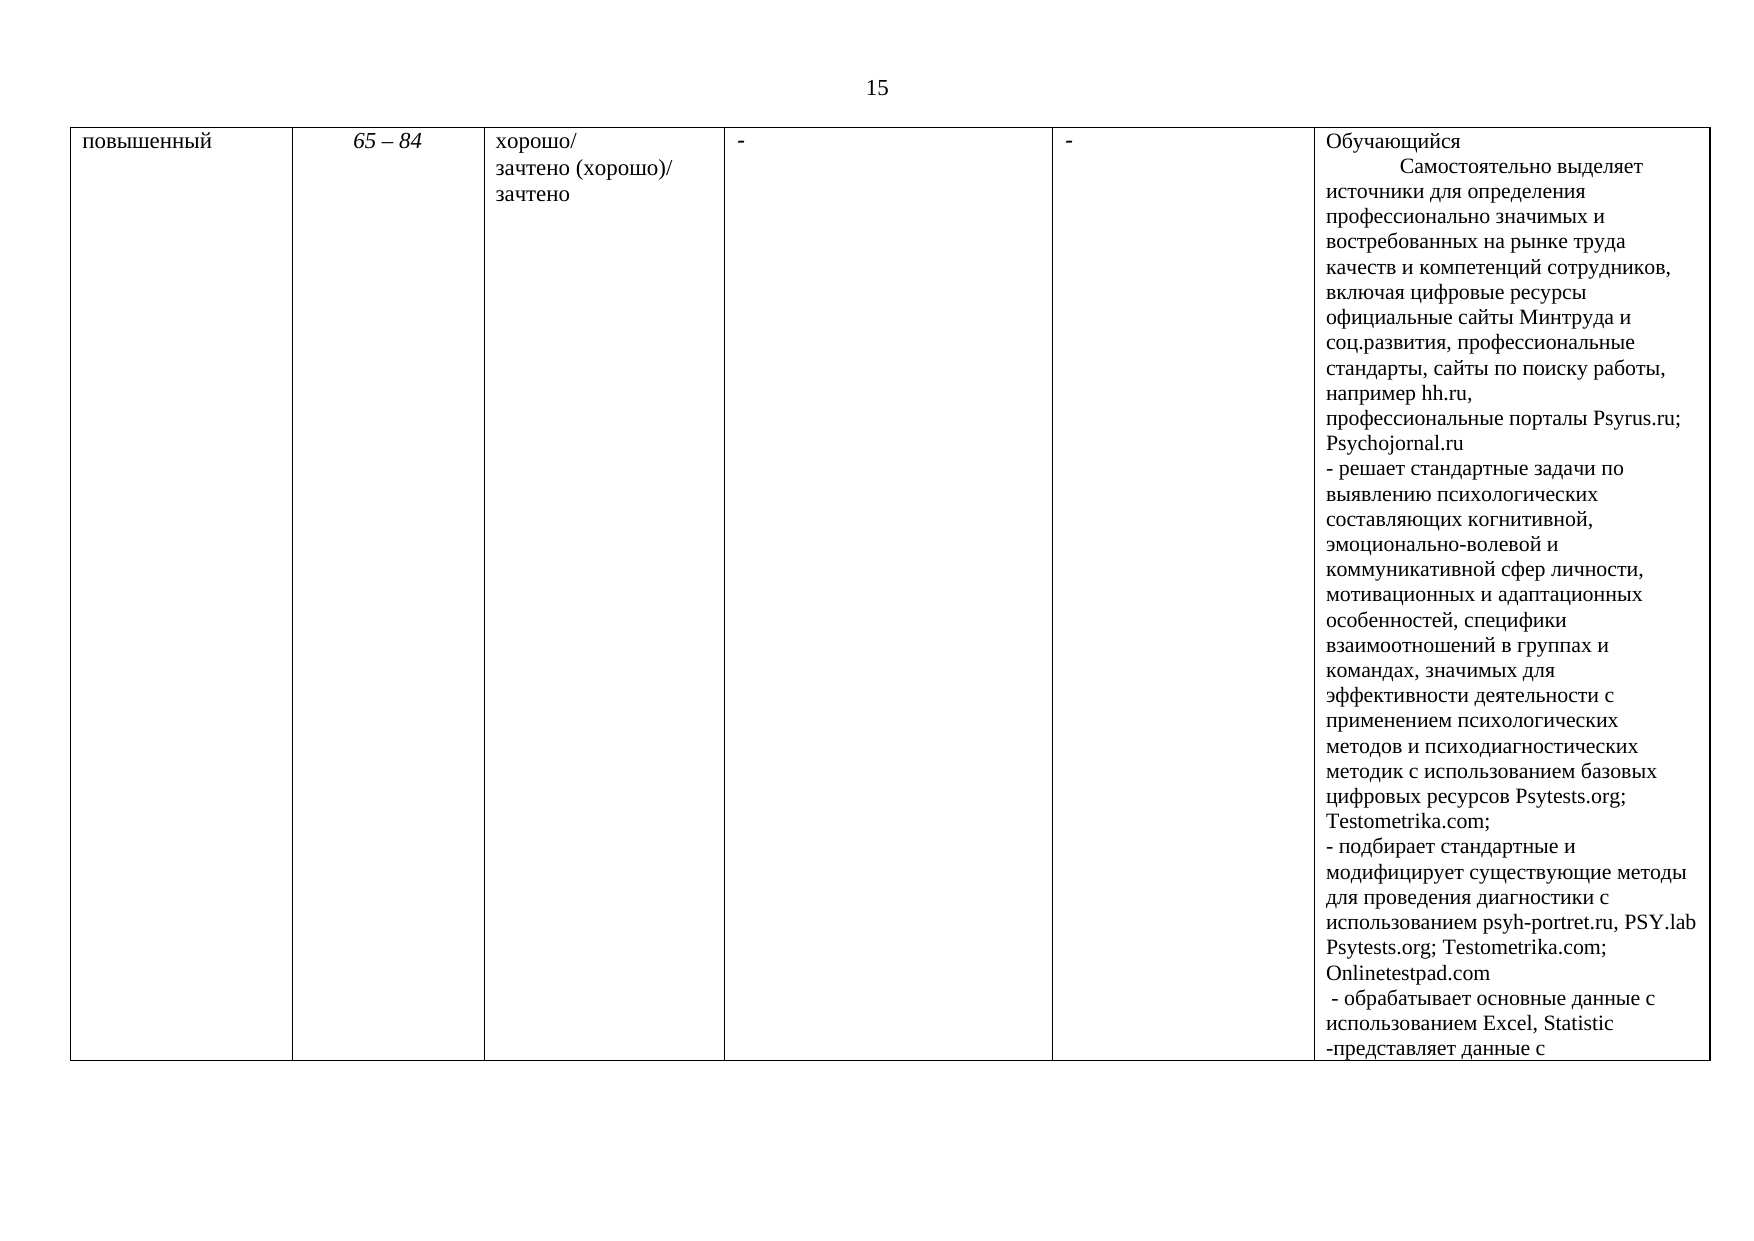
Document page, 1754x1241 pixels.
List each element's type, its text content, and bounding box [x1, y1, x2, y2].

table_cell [485, 128, 724, 1060]
table_cell [725, 128, 1052, 1060]
table_cell [1053, 128, 1314, 1060]
table_cell повышенный [71, 128, 292, 1060]
table_cell 65 – 84 [293, 128, 484, 1060]
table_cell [1315, 128, 1709, 1060]
